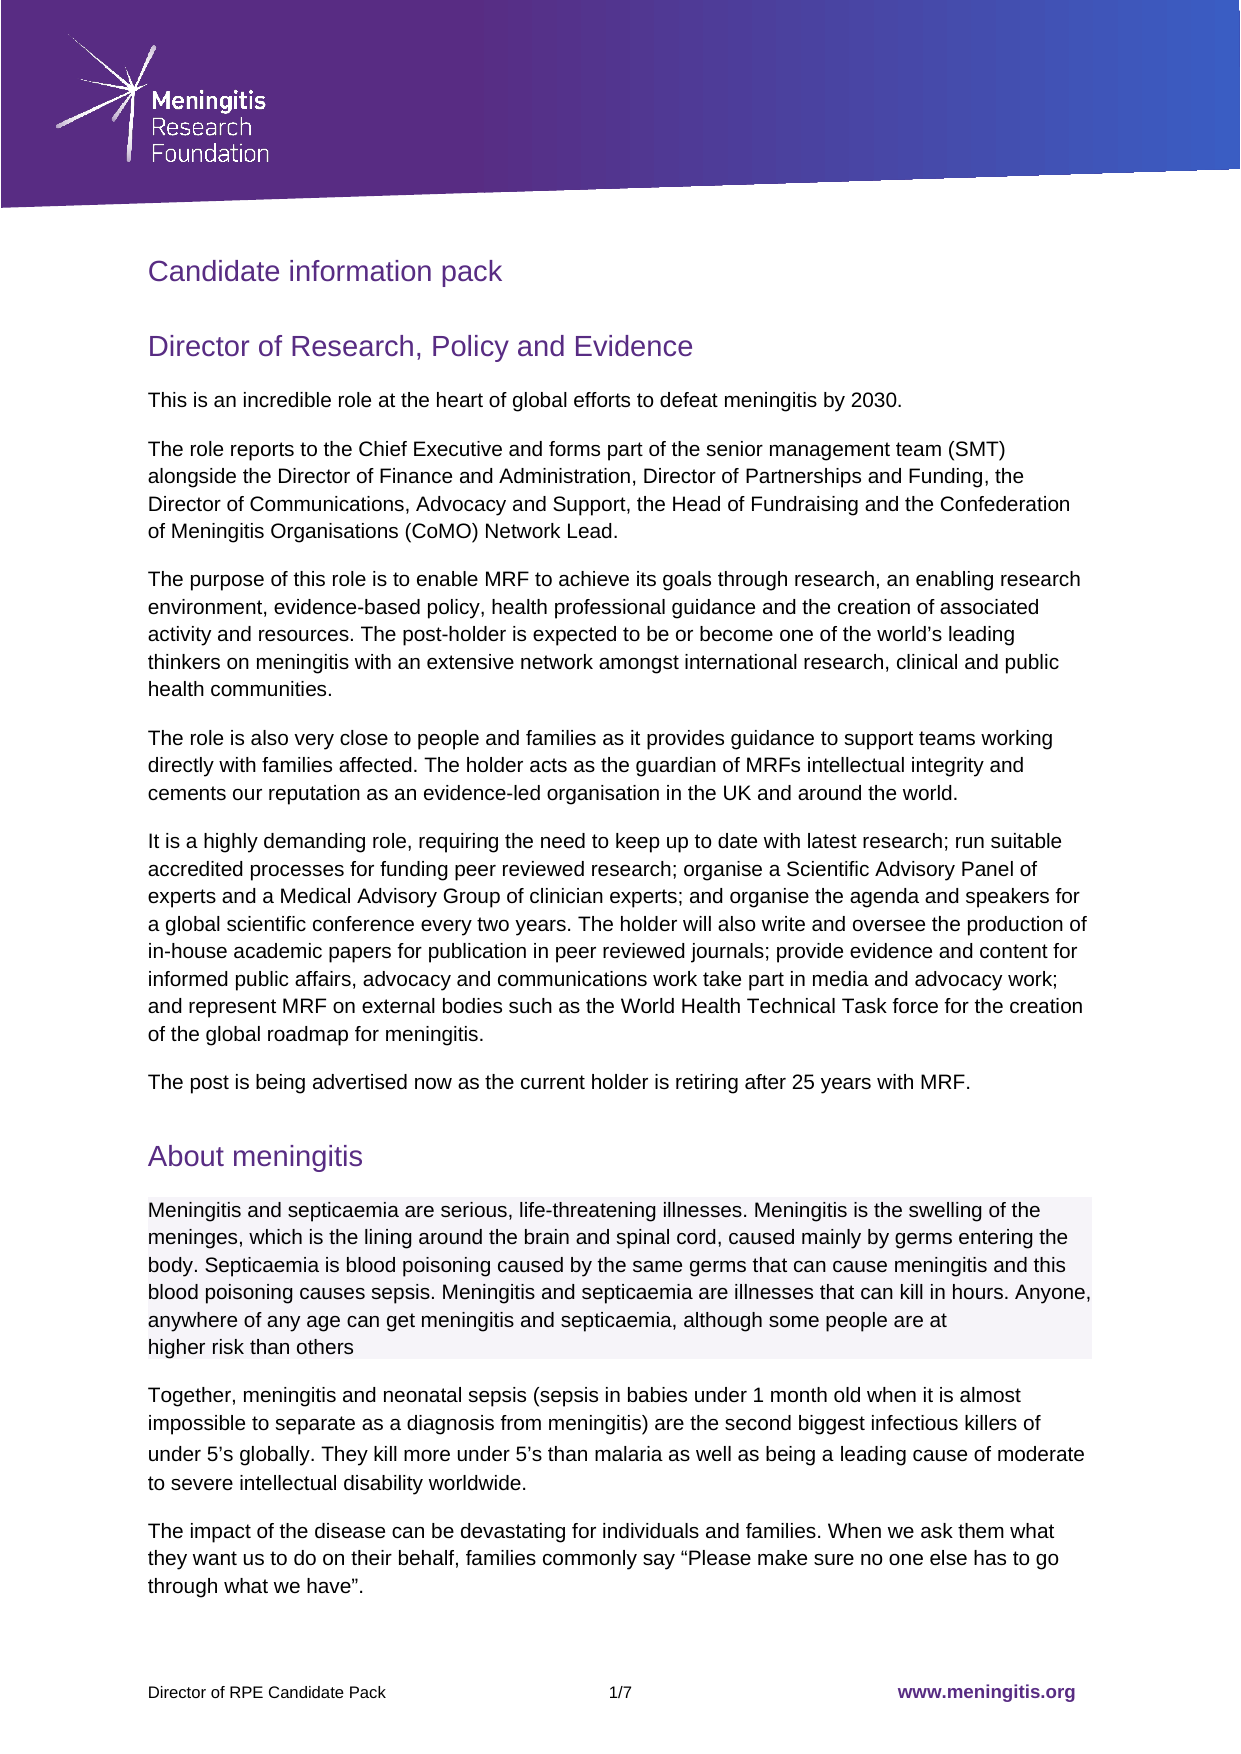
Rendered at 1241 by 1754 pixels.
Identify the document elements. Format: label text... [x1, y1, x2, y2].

text Together, meningitis and neonatal sepsis (sepsis in babies under 1 month old when it is almost impossible to separate as a diagnosis from meningitis) are the second biggest infectious killers of under 5’s globally. They kill more under 5’s than malaria as well as being a leading cause of moderate to severe intellectual disability worldwide. [148, 1383, 1092, 1494]
subtitle About meningitis [148, 1139, 1092, 1172]
text The role reports to the Chief Executive and forms part of the senior management team (SMT) alongside the Director of Finance and Administration, Director of Partnerships and Funding, the Director of Communications, Advocacy and Support, the Head of Fundraising and the Confederation of Meningitis Organisations (CoMO) Network Lead. [148, 436, 1092, 543]
text Meningitis and septicaemia are serious, life-threatening illnesses. Meningitis is the swelling of the meninges, which is the lining around the brain and spinal cord, caused mainly by germs entering the body. Septicaemia is blood poisoning caused by the same germs that can cause meningitis and this blood poisoning causes sepsis. Meningitis and septicaemia are illnesses that can kill in hours. Anyone, anywhere of any age can get meningitis and septicaemia, although some people are at higher risk than others [148, 1197, 1092, 1359]
text The post is being advertised now as the current holder is retiring after 25 years with MRF. [148, 1070, 1092, 1094]
text It is a highly demanding role, requiring the need to keep up to date with latest research; run suitable accredited processes for funding peer reviewed research; organise a Scientific Advisory Panel of experts and a Medical Advisory Group of clinician experts; and organise the agenda and speakers for a global scientific conference every two years. The holder will also write and oversee the production of in-house academic papers for publication in peer reviewed journals; provide evidence and content for informed public affairs, advocacy and communications work take part in media and advocacy work; and represent MRF on external bodies such as the World Health Technical Task force for the creation of the global roadmap for meningitis. [148, 829, 1092, 1045]
picture [42, 14, 286, 187]
subtitle Candidate information pack [148, 254, 1092, 288]
text The role is also very close to people and families as it provides guidance to support teams working directly with families affected. The holder acts as the guardian of MRFs intellectual integrity and cements our reputation as an evidence-led organisation in the UK and around the world. [148, 726, 1092, 804]
subtitle Director of Research, Policy and Evidence [148, 329, 1092, 363]
text The purpose of this role is to enable MRF to achieve its goals through research, an enabling research environment, evidence-based policy, health professional guidance and the creation of associated activity and resources. The post-holder is expected to be or become one of the world’s leading thinkers on meningitis with an extensive network amongst international research, clinical and public health communities. [148, 567, 1092, 701]
text This is an incredible role at the heart of global efforts to defeat meningitis by 2030. [148, 388, 1092, 412]
text The impact of the disease can be devastating for individuals and families. When we ask them what they want us to do on their behalf, families commonly say “Please make sure no one else has to go through what we have”. [148, 1519, 1092, 1598]
